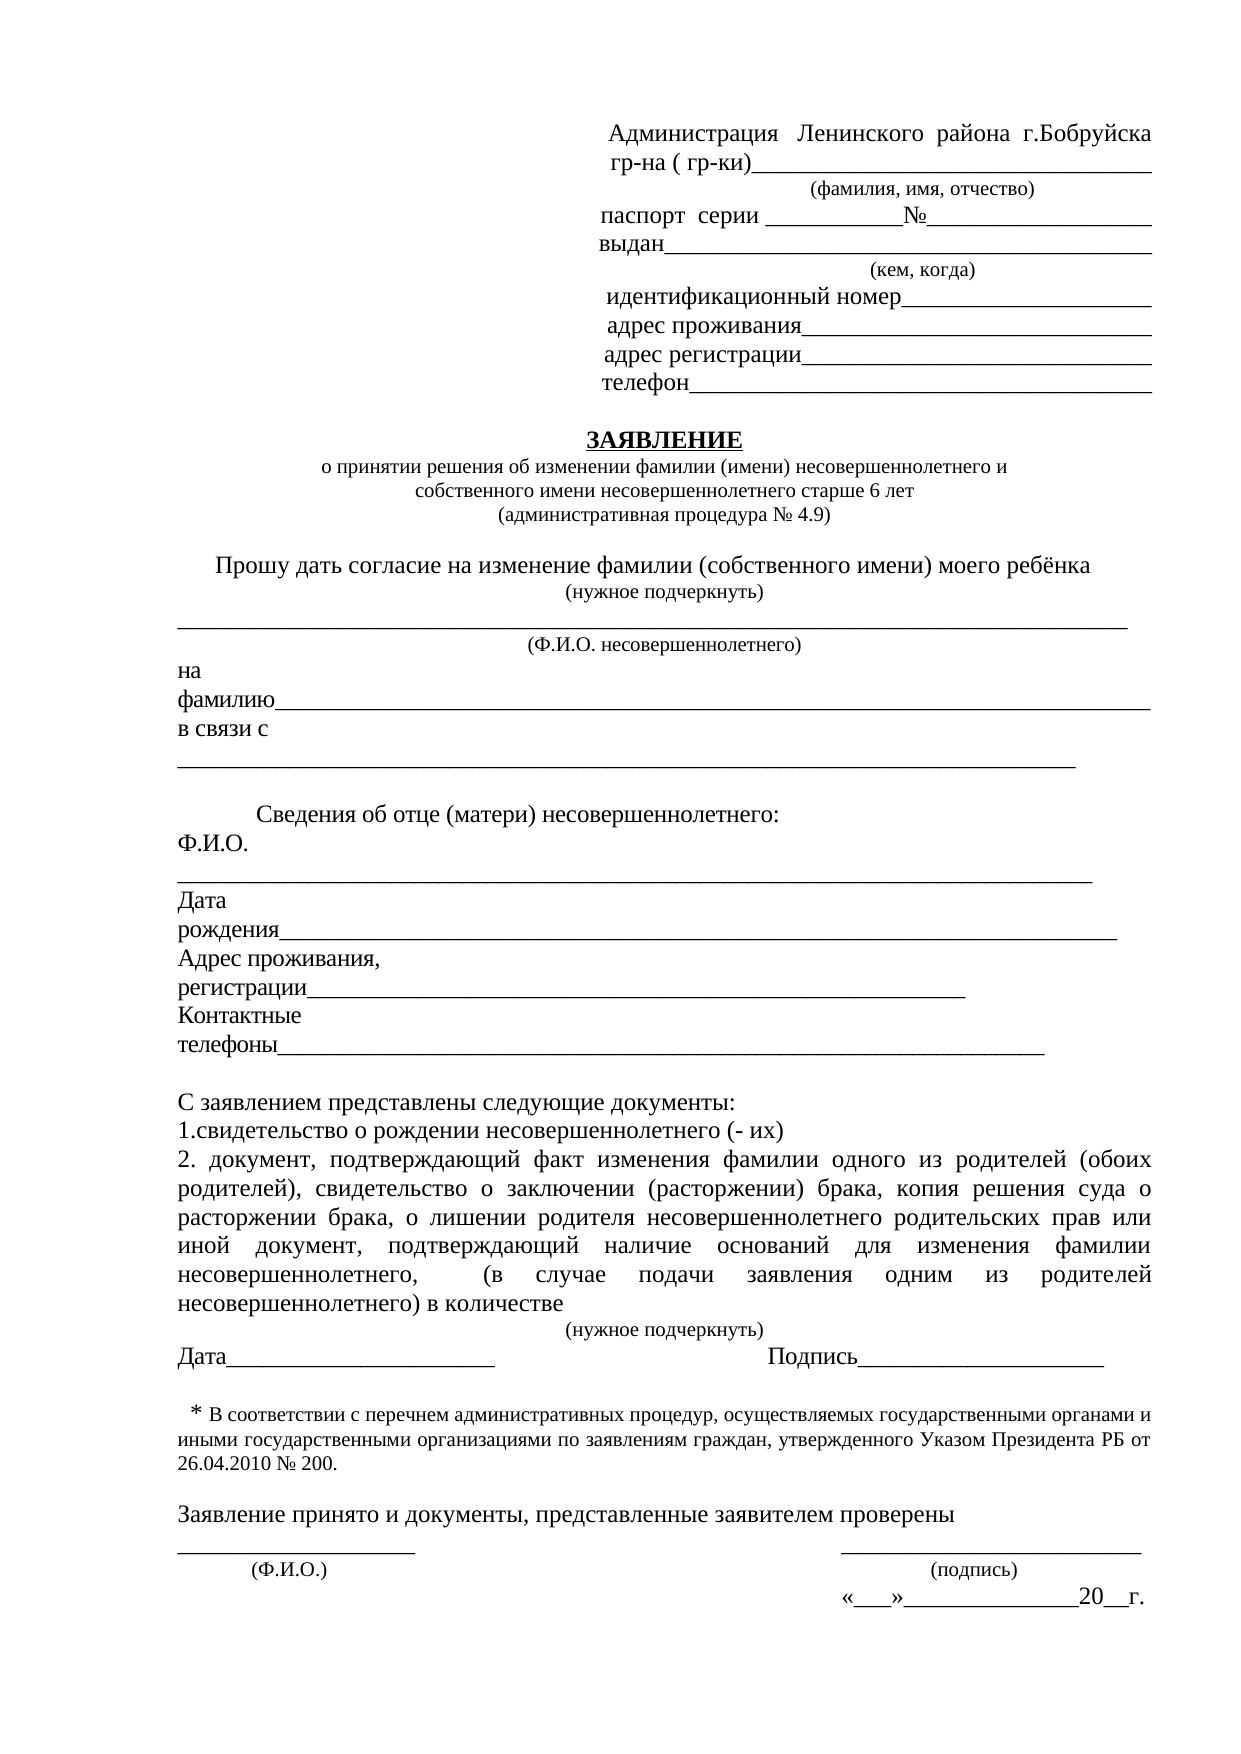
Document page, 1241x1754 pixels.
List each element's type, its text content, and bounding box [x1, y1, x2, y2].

text Сведения об отце (матери) несовершеннолетнего: [177, 799, 1152, 828]
text ___________________ ________________________ [177, 1528, 1152, 1557]
text идентификационный номер____________________ [177, 281, 1152, 310]
text 1.свидетельство о рождении несовершеннолетнего (- их) [177, 1116, 1152, 1144]
text (фамилия, имя, отчество) [620, 176, 1152, 200]
text Прошу дать согласие на изменение фамилии (собственного имени) моего ребёнка [177, 550, 1152, 579]
text Дата______________________ Подпись____________________ [177, 1341, 1152, 1370]
text (кем, когда) [620, 257, 1152, 281]
text выдан_______________________________________ [177, 228, 1152, 257]
text Администрация Ленинского района г.Бобруйска [177, 118, 1152, 147]
text С заявлением представлены следующие документы: [177, 1087, 1152, 1116]
text Адрес проживания, регистрации______________________________________________________ [177, 943, 1152, 1001]
text Заявление принято и документы, представленные заявителем проверены [177, 1499, 1152, 1528]
text (Ф.И.О. несовершеннолетнего) [177, 632, 1152, 656]
text на фамилию______________________________________________________________________ [177, 656, 1152, 713]
text Ф.И.О. _____________________________________________________________________________ [177, 828, 1152, 886]
text (нужное подчеркнуть) [177, 579, 1152, 603]
text Контактные телефоны________________________________________________________________ [177, 1001, 1152, 1058]
text собственного имени несовершеннолетнего старше 6 лет [177, 478, 1152, 502]
text о принятии решения об изменении фамилии (имени) несовершеннолетнего и [177, 454, 1152, 478]
text адрес проживания____________________________ [177, 310, 1152, 339]
text (административная процедура № 4.9) [177, 502, 1152, 526]
text ЗАЯВЛЕНИЕ [177, 425, 1152, 454]
text (Ф.И.О.) (подпись) «___»______________20__г. [177, 1557, 1152, 1610]
text 2. документ, подтверждающий факт изменения фамилии одного из родителей (обоих родителей), свидетельство о заключении (расторжении) брака, копия решения суда о расторжении брака, о лишении родителя несовершеннолетнего родительских прав или иной документ, подтверждающий наличие оснований для изменения фамилии несовершеннолетнего, (в случае подачи заявления одним из родителей несовершеннолетнего) в количестве [177, 1144, 1152, 1317]
text адрес регистрации____________________________ [177, 339, 1152, 367]
text * В соответствии с перечнем административных процедур, осуществляемых государственными органами и иными государственными организациями по заявлениям граждан, утвержденного Указом Президента РБ от 26.04.2010 № 200. [177, 1398, 1152, 1475]
text паспорт серии ___________№__________________ [177, 200, 1152, 228]
text ____________________________________________________________________________ [177, 603, 1152, 632]
text телефон_____________________________________ [177, 367, 1152, 396]
text в связи с _________________________________________________________________________ [177, 713, 1152, 771]
text гр-на ( гр-ки)________________________________ [177, 147, 1152, 176]
text (нужное подчеркнуть) [177, 1317, 1152, 1341]
text Дата рождения___________________________________________________________________ [177, 886, 1152, 943]
